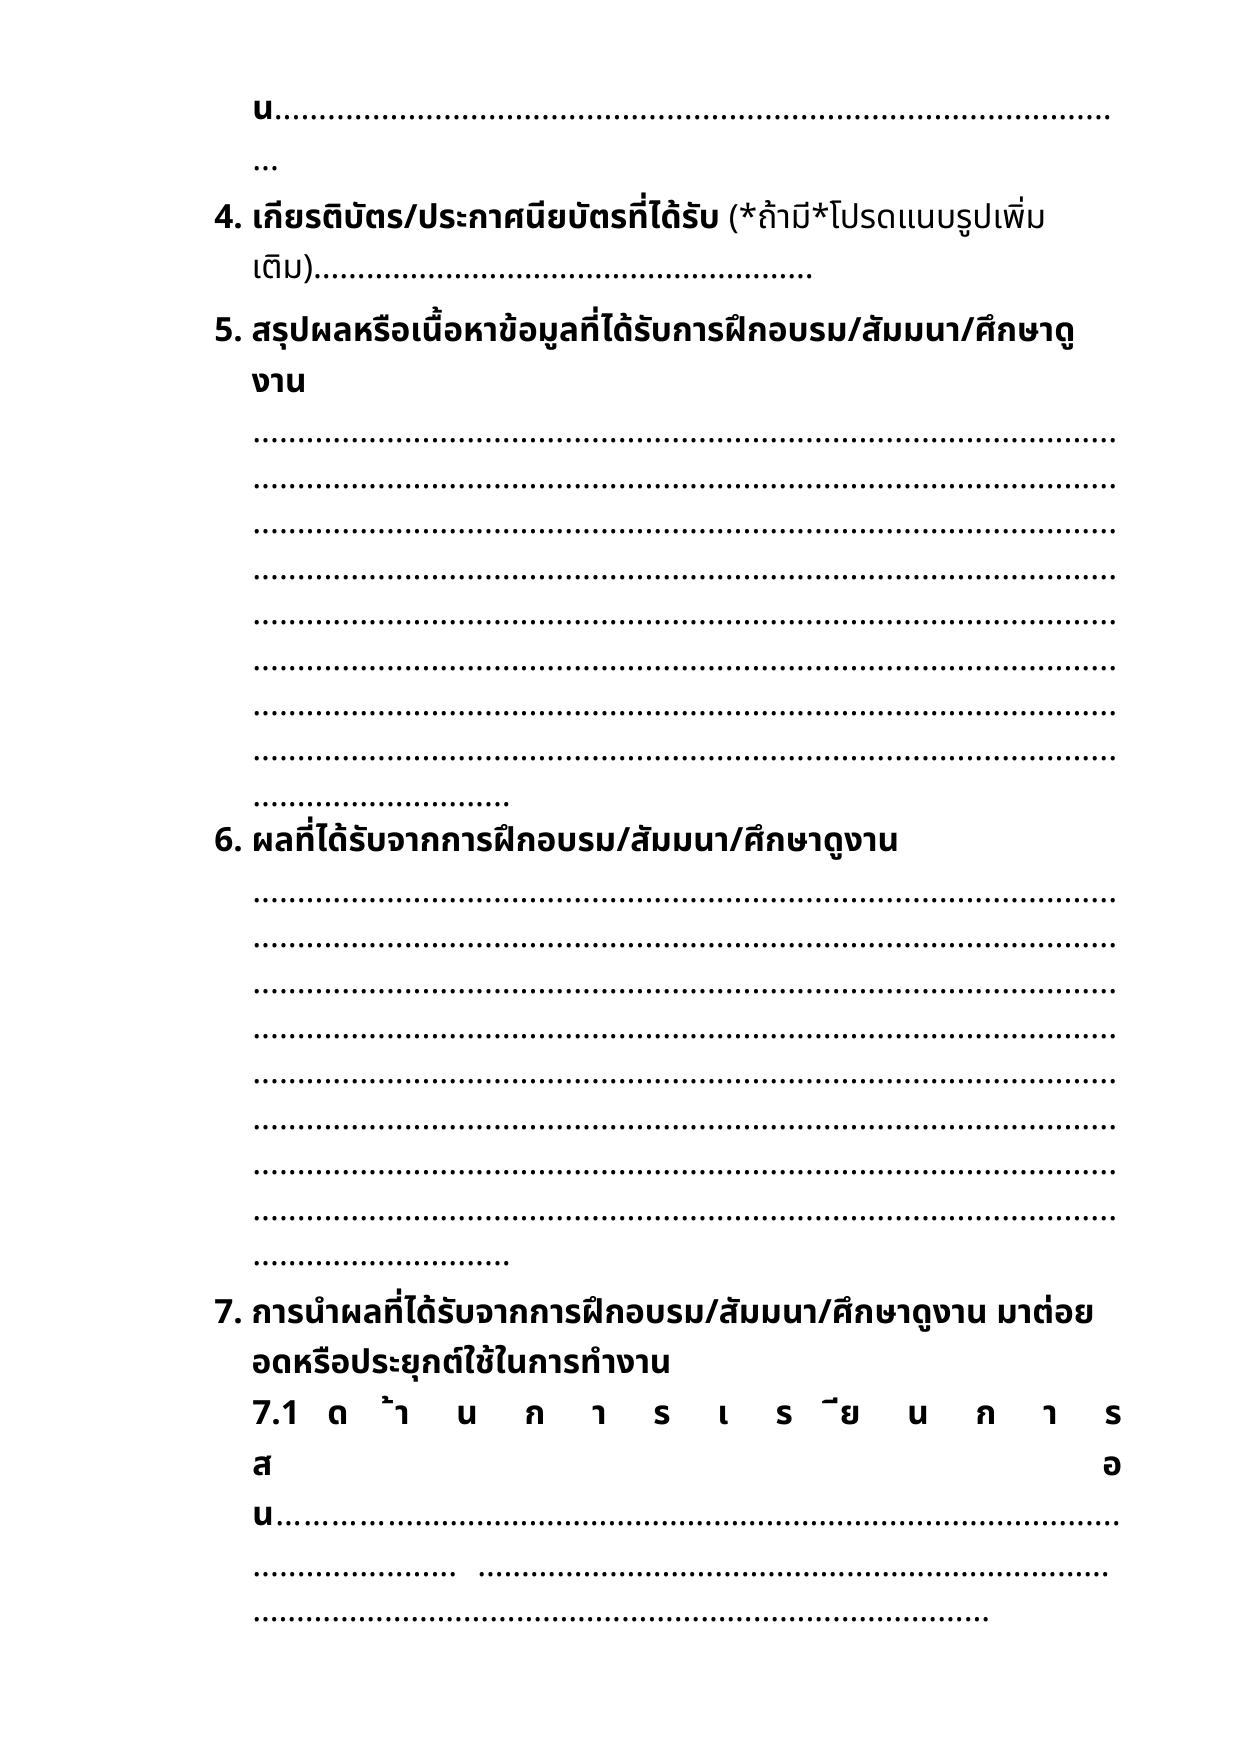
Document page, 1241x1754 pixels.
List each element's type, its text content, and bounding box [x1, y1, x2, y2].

list สรุปผลหรือเนื้อหาข้อมูลที่ได้รับการฝึกอบรม/สัมมนา/ศึกษาดูงาน [214, 306, 1122, 407]
list ผลที่ได้รับจากการฝึกอบรม/สัมมนา/ศึกษาดูงาน [214, 816, 1122, 867]
list การนำผลที่ได้รับจากการฝึกอบรม/สัมมนา/ศึกษาดูงาน มาต่อยอดหรือประยุกต์ใช้ในการทำงาน [214, 1288, 1122, 1389]
list ด้านการเรียนการสอน…………....……………………………………………................................................... ………………………………………………………………………………………………………………………………………… [252, 1389, 1122, 1631]
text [252, 84, 1122, 180]
text ..................................................................................................................................................................................................................................................................................................................................................................................................................................................................................................................................................................................................................................................................................................................................................................................................................................... [252, 407, 1122, 816]
list เกียรติบัตร/ประกาศนียบัตรที่ได้รับ (*ถ้ามี*โปรดแนบรูปเพิ่มเติม)………………………………………………… [214, 192, 1122, 294]
text ..................................................................................................................................................................................................................................................................................................................................................................................................................................................................................................................................................................................................................................................................................................................................................................................................................................... [252, 867, 1122, 1275]
